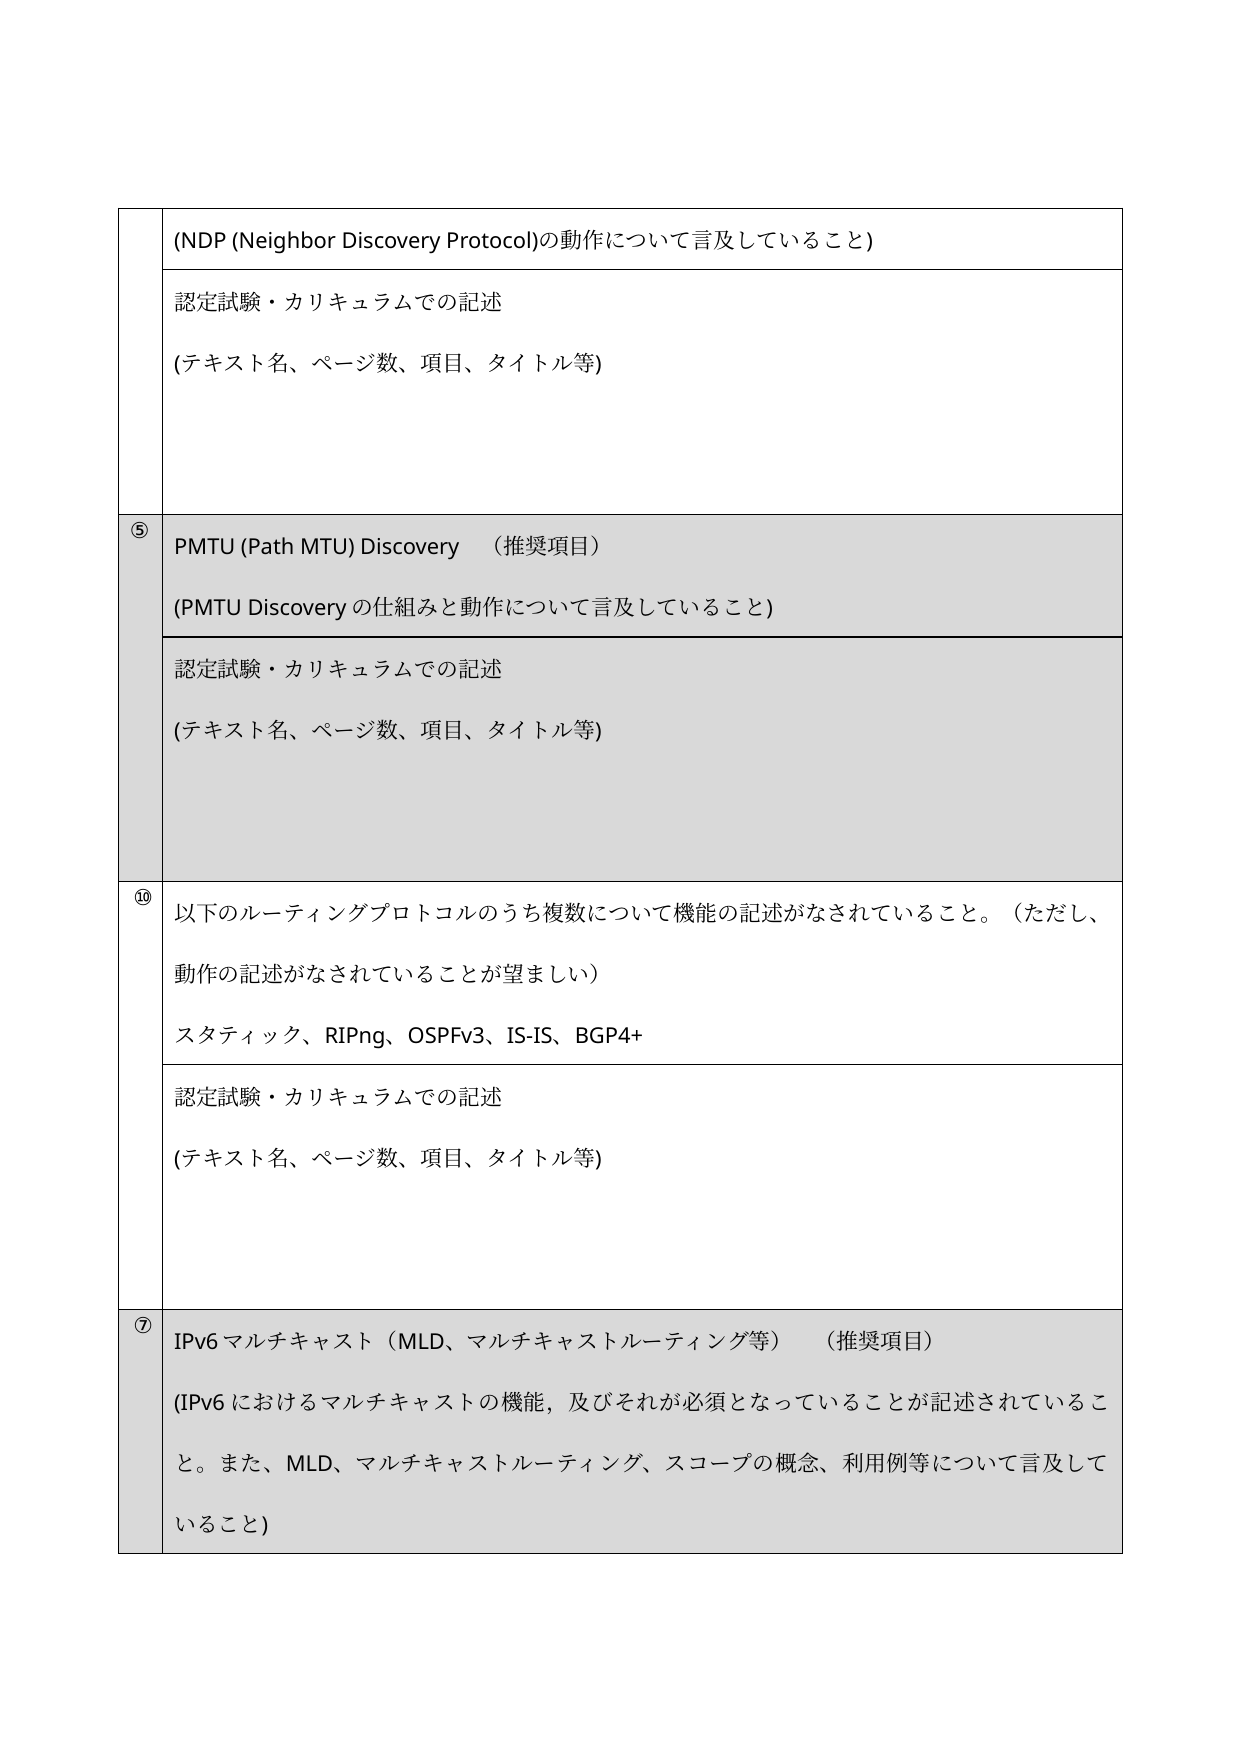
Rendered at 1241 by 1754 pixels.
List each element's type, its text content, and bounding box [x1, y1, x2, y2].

table_cell 以下のルーティングプロトコルのうち複数について機能の記述がなされていること。（ただし、動作の記述がなされていることが望ましい） スタティック、RIPng、OSPFv3、IS-IS、BGP4+ [163, 882, 1122, 1064]
table_cell [119, 1310, 162, 1553]
table_cell PMTU (Path MTU) Discovery （推奨項目） (PMTU Discoveryの仕組みと動作について言及していること) [163, 515, 1122, 636]
table_cell ④ [119, 209, 162, 514]
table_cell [163, 209, 1122, 269]
table_cell 認定試験・カリキュラムでの記述 (テキスト名、ページ数、項目、タイトル等) [163, 638, 1122, 881]
table_cell ⑤ [119, 515, 162, 881]
table_cell 認定試験・カリキュラムでの記述 (テキスト名、ページ数、項目、タイトル等) [163, 1065, 1122, 1309]
table_cell [119, 882, 162, 1309]
table_cell IPv6マルチキャスト（MLD、マルチキャストルーティング等） （推奨項目） (IPv6におけるマルチキャストの機能，及びそれが必須となっていることが記述されていること。また、MLD、マルチキャストルーティング、スコープの概念、利用例等について言及していること) [163, 1310, 1122, 1553]
table_cell 認定試験・カリキュラムでの記述 (テキスト名、ページ数、項目、タイトル等) [163, 270, 1122, 514]
